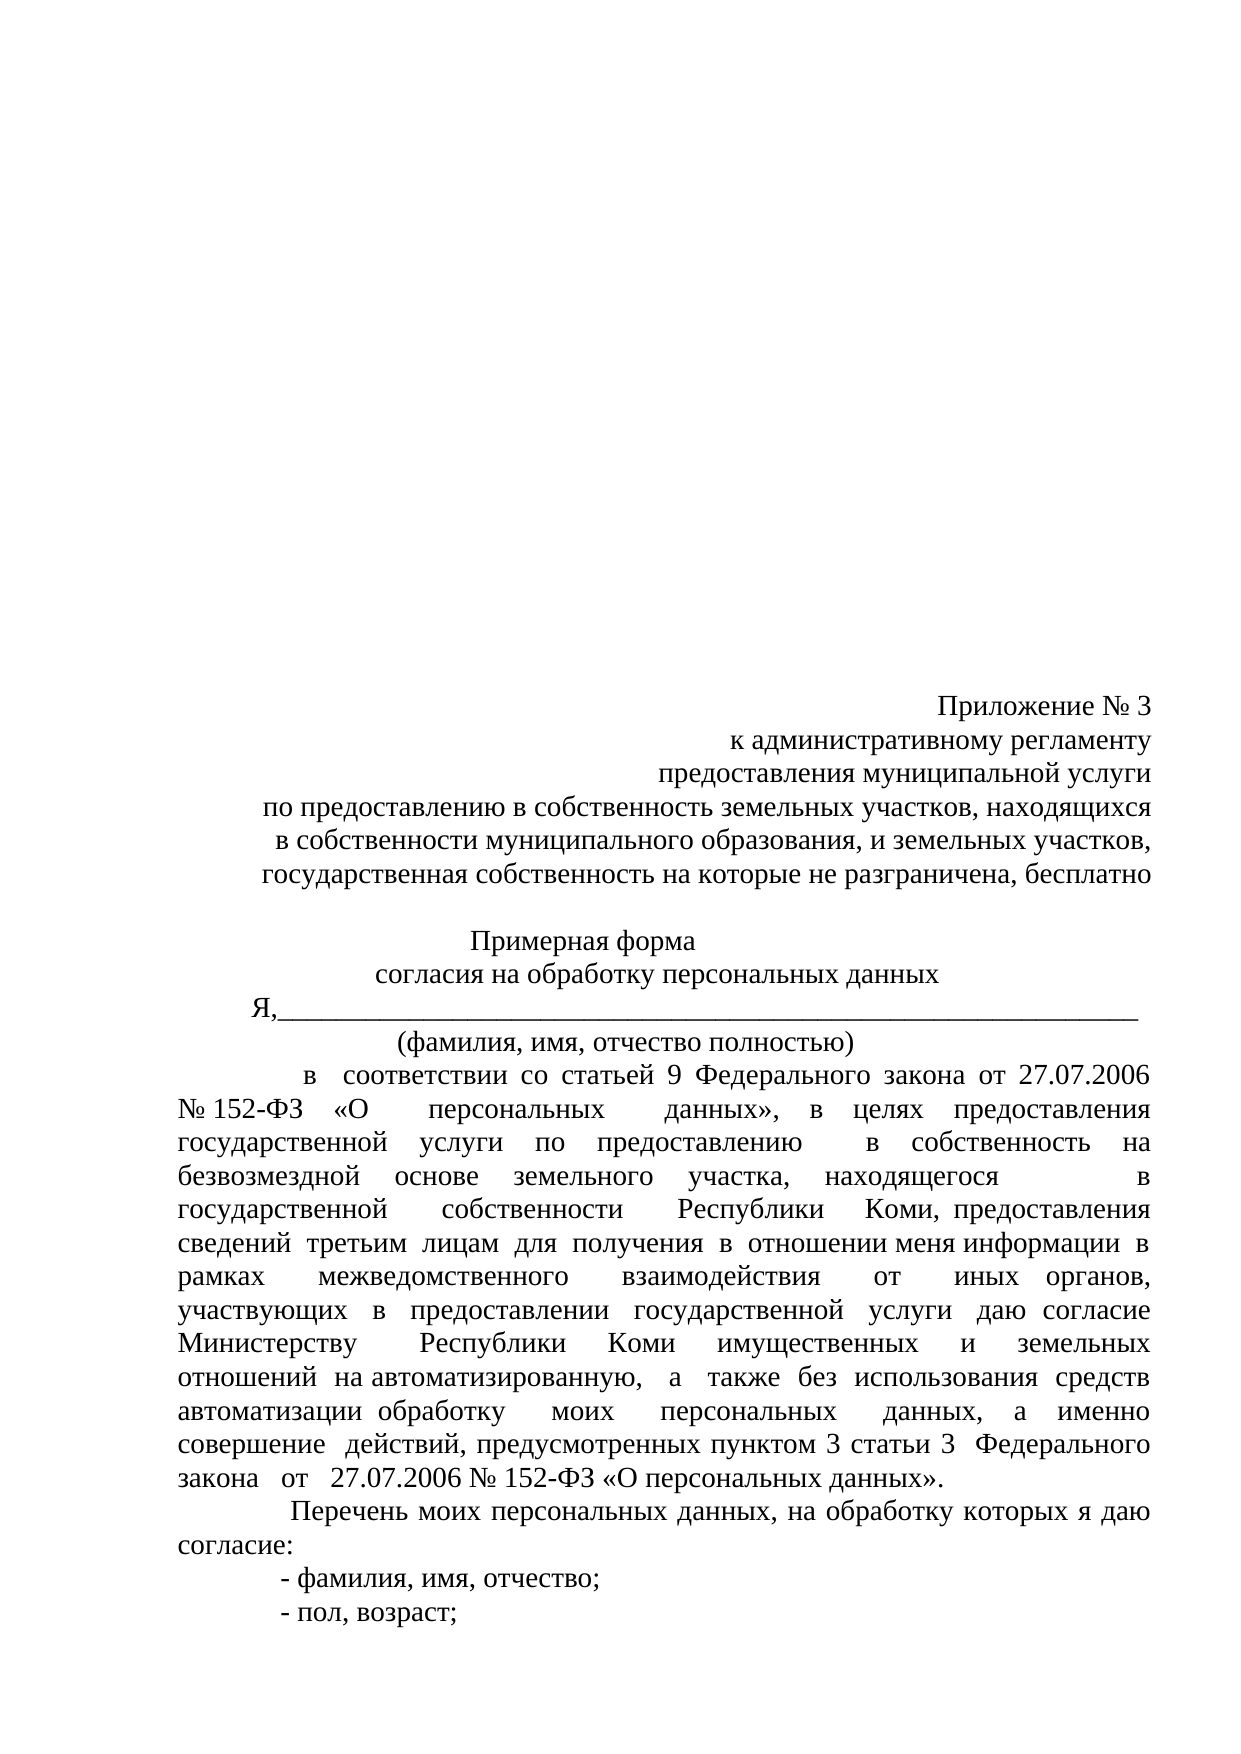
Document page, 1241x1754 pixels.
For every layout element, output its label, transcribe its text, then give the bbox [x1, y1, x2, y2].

text Перечень моих персональных данных, на обработку которых я даю согласие: [177, 1493, 1152, 1560]
text предоставления муниципальной услуги [177, 755, 1152, 789]
text Приложение № 3 [177, 688, 1152, 722]
text согласия на обработку персональных данных [177, 957, 1152, 990]
text по предоставлению в собственность земельных участков, находящихся в собственности муниципального образования, и земельных участков, государственная собственность на которые не разграничена, бесплатно [177, 789, 1152, 889]
text - фамилия, имя, отчество; [177, 1560, 1152, 1594]
text в соответствии со статьей 9 Федерального закона от 27.07.2006 № 152-ФЗ «О персональных данных», в целях предоставления государственной услуги по предоставлению в собственность на безвозмездной основе земельного участка, находящегося в государственной собственности Республики Коми, предоставления сведений третьим лицам для получения в отношении меня информации в рамках межведомственного взаимодействия от иных органов, участвующих в предоставлении государственной услуги даю согласие Министерству Республики Коми имущественных и земельных отношений на автоматизированную, а также без использования средств автоматизации обработку моих персональных данных, а именно совершение действий, предусмотренных пунктом 3 статьи 3 Федерального закона от 27.07.2006 № 152-ФЗ «О персональных данных». [177, 1057, 1152, 1493]
text - пол, возраст; [177, 1594, 1152, 1627]
text (фамилия, имя, отчество полностью) [177, 1024, 1152, 1057]
text Я,___________________________________________________________ [177, 990, 1152, 1024]
text Примерная форма [177, 923, 1152, 957]
text к административному регламенту [177, 722, 1152, 755]
